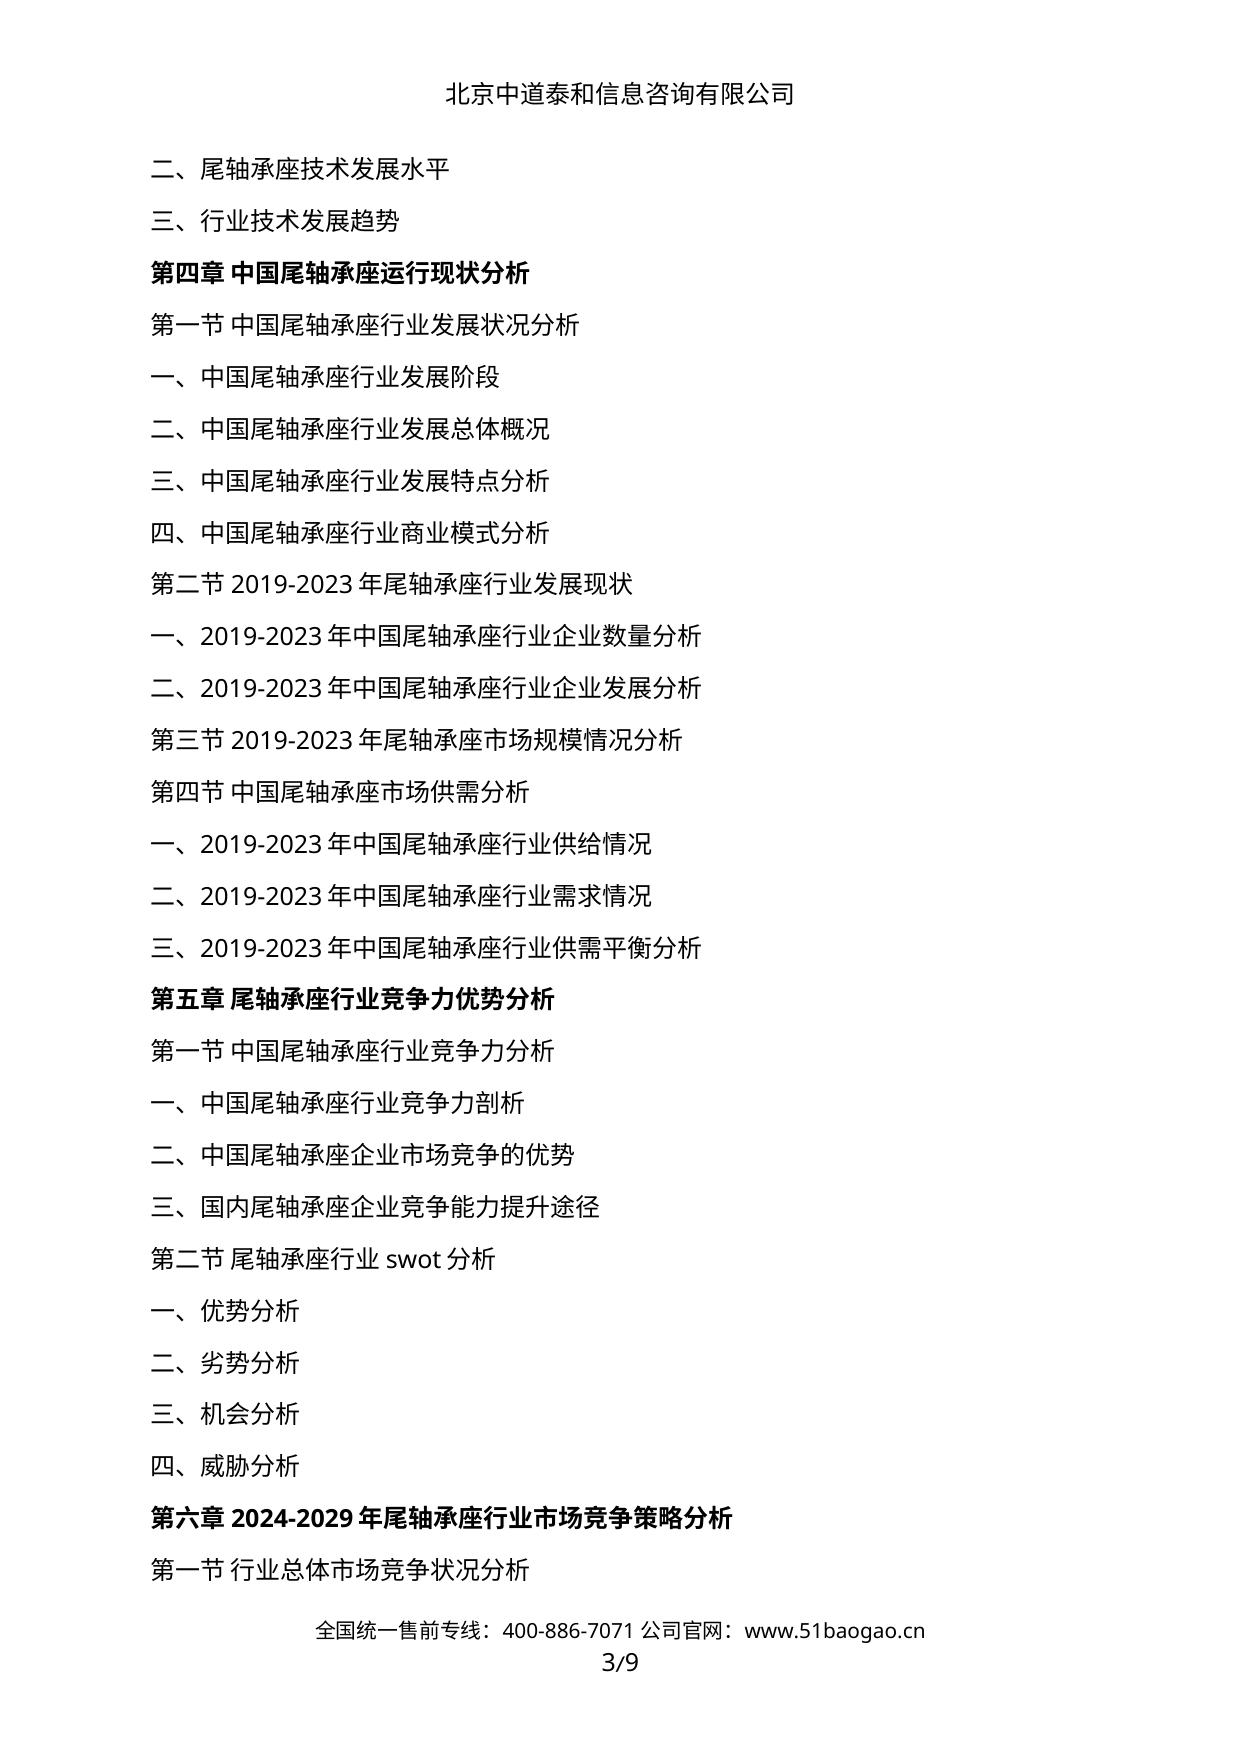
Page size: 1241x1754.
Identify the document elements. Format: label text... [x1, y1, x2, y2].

text 第一节 行业总体市场竞争状况分析 [150, 1551, 1090, 1587]
text 三、中国尾轴承座行业发展特点分析 [150, 461, 1090, 497]
text 二、中国尾轴承座企业市场竞争的优势 [150, 1136, 1090, 1172]
text 第四章 中国尾轴承座运行现状分析 [150, 254, 1090, 290]
text 第四节 中国尾轴承座市场供需分析 [150, 772, 1090, 809]
text 三、机会分析 [150, 1395, 1090, 1431]
text 二、2019-2023年中国尾轴承座行业企业发展分析 [150, 669, 1090, 705]
text 一、中国尾轴承座行业发展阶段 [150, 357, 1090, 394]
text 二、尾轴承座技术发展水平 [150, 150, 1090, 186]
text 第三节 2019-2023年尾轴承座市场规模情况分析 [150, 721, 1090, 757]
text 第五章 尾轴承座行业竞争力优势分析 [150, 980, 1090, 1016]
text 一、2019-2023年中国尾轴承座行业供给情况 [150, 824, 1090, 861]
text 一、2019-2023年中国尾轴承座行业企业数量分析 [150, 617, 1090, 653]
text 第一节 中国尾轴承座行业发展状况分析 [150, 306, 1090, 342]
text 第一节 中国尾轴承座行业竞争力分析 [150, 1032, 1090, 1068]
text 三、2019-2023年中国尾轴承座行业供需平衡分析 [150, 928, 1090, 964]
text 四、威胁分析 [150, 1447, 1090, 1483]
text 一、优势分析 [150, 1291, 1090, 1327]
text 二、劣势分析 [150, 1343, 1090, 1379]
text 三、行业技术发展趋势 [150, 202, 1090, 238]
text 二、中国尾轴承座行业发展总体概况 [150, 409, 1090, 446]
text 第二节 尾轴承座行业swot分析 [150, 1239, 1090, 1276]
text 三、国内尾轴承座企业竞争能力提升途径 [150, 1187, 1090, 1224]
text 二、2019-2023年中国尾轴承座行业需求情况 [150, 876, 1090, 912]
text 第六章 2024-2029年尾轴承座行业市场竞争策略分析 [150, 1499, 1090, 1535]
text 第二节 2019-2023年尾轴承座行业发展现状 [150, 565, 1090, 601]
text 一、中国尾轴承座行业竞争力剖析 [150, 1084, 1090, 1120]
text 四、中国尾轴承座行业商业模式分析 [150, 513, 1090, 549]
